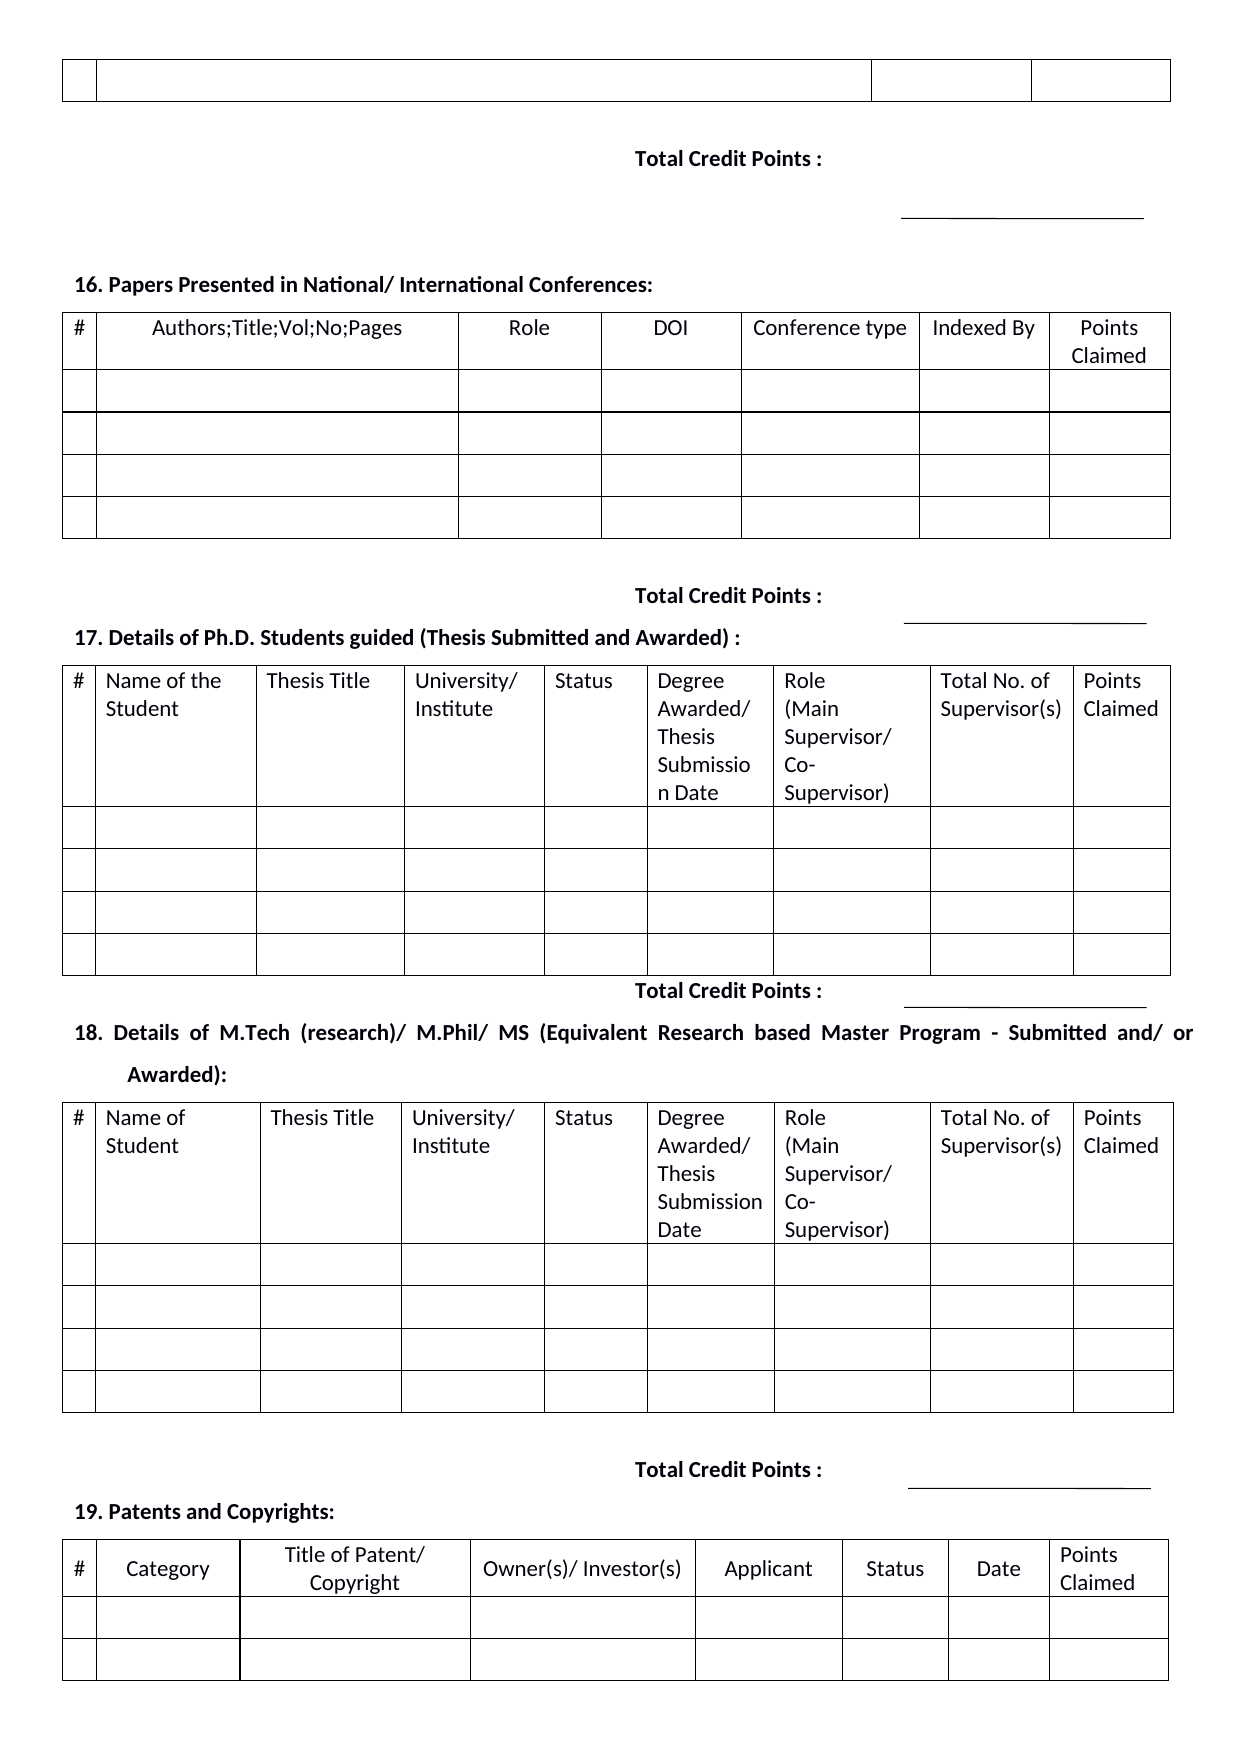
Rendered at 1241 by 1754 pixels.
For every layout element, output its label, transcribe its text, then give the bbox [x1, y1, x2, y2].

table_cell [1074, 1329, 1173, 1369]
table_cell [1050, 1597, 1168, 1638]
table_cell [648, 1329, 774, 1369]
table_cell [931, 807, 1073, 848]
table_cell [63, 60, 96, 101]
table_cell [602, 413, 741, 454]
table_cell [96, 1286, 260, 1327]
table_cell [931, 892, 1073, 933]
table_header Conference type [742, 313, 919, 369]
table_cell [1050, 1639, 1168, 1680]
table_header Thesis Title [257, 666, 404, 806]
table_cell [63, 413, 96, 454]
table_header Thesis Title [261, 1103, 401, 1243]
table_cell [872, 60, 1031, 101]
list Total Credit Points : [118, 144, 1196, 172]
table_header DOI [602, 313, 741, 369]
table_cell [405, 807, 544, 848]
table_cell [459, 497, 601, 538]
table_cell [920, 413, 1049, 454]
table_cell [471, 1597, 695, 1638]
table_header University/ Institute [402, 1103, 544, 1243]
table_cell [63, 849, 95, 891]
table_cell [774, 892, 930, 933]
table_cell [545, 1286, 647, 1327]
table_cell [261, 1371, 401, 1412]
table_header # [63, 1540, 96, 1596]
table_header Applicant [696, 1540, 842, 1596]
table_cell [602, 497, 741, 538]
table_header Indexed By [920, 313, 1049, 369]
table_cell [774, 807, 930, 848]
table_cell [648, 1286, 774, 1327]
table_cell [63, 807, 95, 848]
table_cell [402, 1371, 544, 1412]
table_cell [471, 1639, 695, 1680]
table_header Owner(s)/ Investor(s) [471, 1540, 695, 1596]
table_cell [931, 849, 1073, 891]
table_cell [63, 455, 96, 496]
table_cell [459, 455, 601, 496]
table_cell [1074, 934, 1170, 975]
table_cell [96, 934, 256, 975]
table_header Date [949, 1540, 1049, 1596]
table_cell [257, 849, 404, 891]
table_header Degree Awarded/ Thesis Submission Date [648, 666, 773, 806]
table_cell [402, 1286, 544, 1327]
table_header Role [459, 313, 601, 369]
table_cell [96, 892, 256, 933]
table_cell [949, 1597, 1049, 1638]
table_cell [63, 1329, 95, 1369]
table_cell [648, 892, 773, 933]
table_cell [648, 1371, 774, 1412]
table_header Name of Student [96, 1103, 260, 1243]
table_header Points Claimed [1074, 666, 1170, 806]
table_cell [920, 370, 1049, 411]
table_cell [97, 1597, 239, 1638]
table_header Total No. of Supervisor(s) [931, 666, 1073, 806]
table_header Role (Main Supervisor/ Co-Supervisor) [774, 666, 930, 806]
table_cell [405, 892, 544, 933]
table_cell [63, 1371, 95, 1412]
table_header Title of Patent/ Copyright [241, 1540, 470, 1596]
table_header Role (Main Supervisor/ Co-Supervisor) [775, 1103, 930, 1243]
table_cell [96, 807, 256, 848]
table_cell [402, 1244, 544, 1285]
list Total Credit Points : [149, 1455, 1196, 1483]
table_cell [774, 849, 930, 891]
table_cell [261, 1329, 401, 1369]
table_cell [97, 413, 458, 454]
table_cell [602, 370, 741, 411]
table_cell [742, 370, 919, 411]
table_cell [96, 1329, 260, 1369]
table_cell [97, 455, 458, 496]
table_cell [402, 1329, 544, 1369]
table_cell [742, 413, 919, 454]
table_cell [648, 849, 773, 891]
table_cell [1074, 1244, 1173, 1285]
table_cell [602, 455, 741, 496]
table_cell [920, 455, 1049, 496]
table_cell [459, 413, 601, 454]
table_cell [1050, 370, 1170, 411]
table_cell [931, 1244, 1073, 1285]
table_cell [775, 1329, 930, 1369]
table_cell [257, 892, 404, 933]
table_cell [648, 807, 773, 848]
table_cell [257, 934, 404, 975]
table_header Authors;Title;Vol;No;Pages [97, 313, 458, 369]
table_cell [843, 1597, 948, 1638]
table_cell [97, 60, 871, 101]
table_header # [63, 313, 96, 369]
text 17. Details of Ph.D. Students guided (Thesis Submitted and Awarded) : [74, 623, 1196, 651]
table_cell [742, 497, 919, 538]
table_cell [63, 1286, 95, 1327]
text 19. Patents and Copyrights: [74, 1497, 1196, 1525]
table_header Points Claimed [1050, 1540, 1168, 1596]
table_cell [96, 1244, 260, 1285]
table_cell [774, 934, 930, 975]
table_header Category [97, 1540, 239, 1596]
table_cell [1074, 1286, 1173, 1327]
table_cell [545, 1329, 647, 1369]
table_cell [696, 1597, 842, 1638]
table_cell [97, 370, 458, 411]
list Total Credit Points : [118, 976, 1196, 1004]
table_cell [931, 1329, 1073, 1369]
table_cell [459, 370, 601, 411]
table_cell [949, 1639, 1049, 1680]
table_cell [63, 1639, 96, 1680]
table_header Status [545, 1103, 647, 1243]
table_cell [63, 892, 95, 933]
table_cell [63, 497, 96, 538]
table_cell [405, 934, 544, 975]
table_cell [545, 1244, 647, 1285]
table_header Points Claimed [1050, 313, 1170, 369]
table_cell [545, 934, 647, 975]
table_cell [742, 455, 919, 496]
table_header Degree Awarded/ Thesis Submission Date [648, 1103, 774, 1243]
table_cell [775, 1371, 930, 1412]
table_cell [63, 1597, 96, 1638]
table_cell [696, 1639, 842, 1680]
table_cell [1074, 807, 1170, 848]
table_header Total No. of Supervisor(s) [931, 1103, 1073, 1243]
table_cell [1032, 60, 1170, 101]
table_header # [63, 666, 95, 806]
table_cell [63, 1244, 95, 1285]
table_header Status [545, 666, 647, 806]
list 16. Papers Presented in National/ International Conferences: [74, 270, 1196, 298]
table_cell [545, 892, 647, 933]
table_cell [775, 1286, 930, 1327]
table_cell [920, 497, 1049, 538]
list Total Credit Points : [118, 581, 1196, 609]
table_cell [63, 370, 96, 411]
table_header University/ Institute [405, 666, 544, 806]
table_cell [545, 807, 647, 848]
table_cell [931, 934, 1073, 975]
table_cell [405, 849, 544, 891]
table_cell [1074, 1371, 1173, 1412]
list 18. Details of M.Tech (research)/ M.Phil/ MS (Equivalent Research based Master Program - Submitted and/ or Awarded): [74, 1018, 1196, 1088]
table_cell [241, 1597, 470, 1638]
table_cell [545, 1371, 647, 1412]
table_cell [843, 1639, 948, 1680]
table_cell [261, 1286, 401, 1327]
table_cell [1074, 849, 1170, 891]
table_cell [931, 1371, 1073, 1412]
table_cell [648, 934, 773, 975]
table_cell [545, 849, 647, 891]
table_cell [931, 1286, 1073, 1327]
table_cell [257, 807, 404, 848]
table_cell [1050, 455, 1170, 496]
table_cell [63, 934, 95, 975]
table_cell [97, 1639, 239, 1680]
table_cell [96, 849, 256, 891]
table_cell [1050, 497, 1170, 538]
table_cell [261, 1244, 401, 1285]
table_cell [241, 1639, 470, 1680]
table_cell [97, 497, 458, 538]
table_cell [648, 1244, 774, 1285]
table_cell [96, 1371, 260, 1412]
table_header Status [843, 1540, 948, 1596]
table_header # [63, 1103, 95, 1243]
table_header Points Claimed [1074, 1103, 1173, 1243]
table_cell [775, 1244, 930, 1285]
table_header Name of the Student [96, 666, 256, 806]
table_cell [1074, 892, 1170, 933]
table_cell [1050, 413, 1170, 454]
